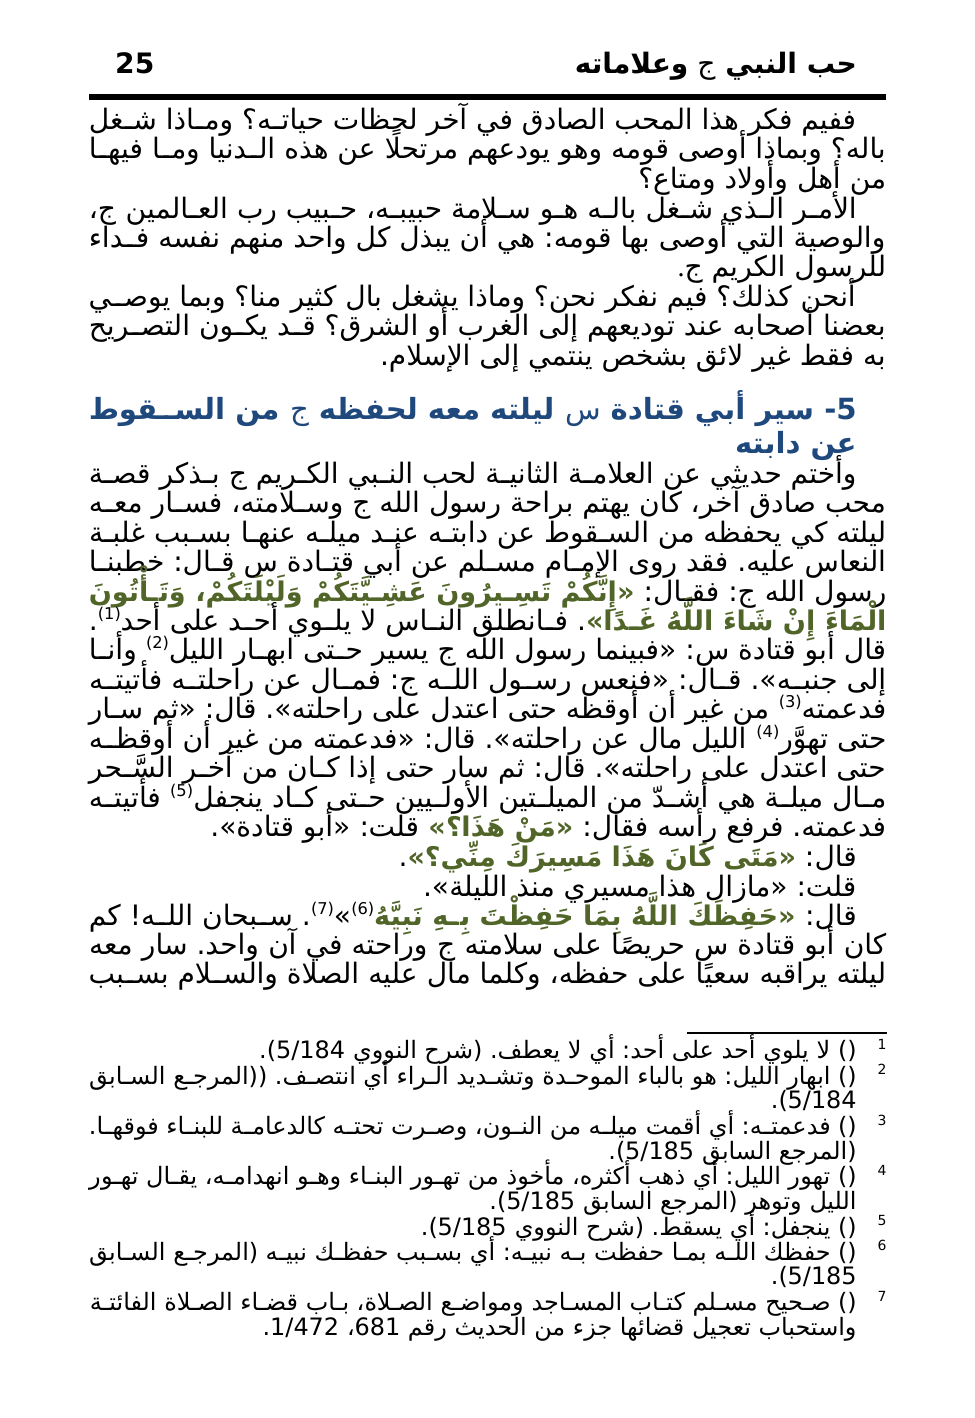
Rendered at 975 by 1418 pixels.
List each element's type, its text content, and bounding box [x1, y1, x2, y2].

text 5- سير أبي قتادة س ليلته معه لحفظه ج من السقوط عن دابته [89, 392, 857, 460]
text قلت: «مازال هذا مسيري منذ الليلة». [89, 873, 886, 902]
text قال: «حَفِظَكَ اللَّهُ بِمَا حَفِظْتَ بِهِ نَبِيَّهُ()»(). سبحان الله! كم كان أبو قتادة س حريصًا على سلامته ج وراحته في آن واحد. سار معه ليلته يراقبه سعيًا على حفظه، وكلما مال عليه الصلاة والسلام بسبب غلبة النعاس عن راحلته كان يصير تحته كالدعامة للبناء فوقها، لكنه مع هذا لم يجعله يستيقظ حرصًا منه على راحته جس وأرضاه. [89, 902, 886, 991]
text الأمر الذي شغل باله هو سلامة حبيبه، حبيب رب العالمين ج، والوصية التي أوصى بها قومه: هي أن يبذل كل واحد منهم نفسه فداء للرسول الكريم ج. [89, 195, 886, 283]
text ففيم فكر هذا المحب الصادق في آخر لحظات حياته؟ وماذا شغل باله؟ وبماذا أوصى قومه وهو يودعهم مرتحلًا عن هذه الدنيا وما فيها من أهل وأولاد ومتاع؟ [89, 106, 886, 195]
text أنحن كذلك؟ فيم نفكر نحن؟ وماذا يشغل بال كثير منا؟ وبما يوصي بعضنا أصحابه عند توديعهم إلى الغرب أو الشرق؟ قد يكون التصريح به فقط غير لائق بشخص ينتمي إلى الإسلام. [89, 283, 886, 372]
text قال: «مَتَى كَانَ هَذَا مَسِيرَكَ مِنِّي؟». [89, 843, 886, 873]
text وأختم حديثي عن العلامة الثانية لحب النبي الكريم ج بذكر قصة محب صادق آخر، كان يهتم براحة رسول الله ج وسلامته، فسار معه ليلته كي يحفظه من السقوط عن دابته عند میله عنها بسبب غلبة النعاس عليه. فقد روى الإمام مسلم عن أبي قتادة س قال: خطبنا رسول الله ج: فقال: «إِنَّكُمْ تَسِيرُونَ عَشِيَّتَكُمْ وَلَيْلَتَكُمْ، وَتَأْتُونَ الْمَاءَ إِنْ شَاءَ اللَّهُ غَدًا». فانطلق الناس لا يلوي أحد على أحد(). قال أبو قتادة س: «فبينما رسول الله ج يسير حتى ابهار الليل() وأنا إلى جنبه». قال: «فنعس رسول الله ج: فمال عن راحلته فأتيته فدعمته() من غير أن أوقظه حتى اعتدل على راحلته». قال: «ثم سار حتى تهوَّر() الليل مال عن راحلته». قال: «فدعمته من غير أن أوقظه حتى اعتدل على راحلته». قال: ثم سار حتى إذا كان من آخر السَّحر مال ميلة هي أشدّ من الميلتين الأوليين حتى كاد ينجفل() فأتيته فدعمته. فرفع رأسه فقال: «مَنْ هَذَا؟» قلت: «أبو قتادة». [89, 460, 886, 843]
